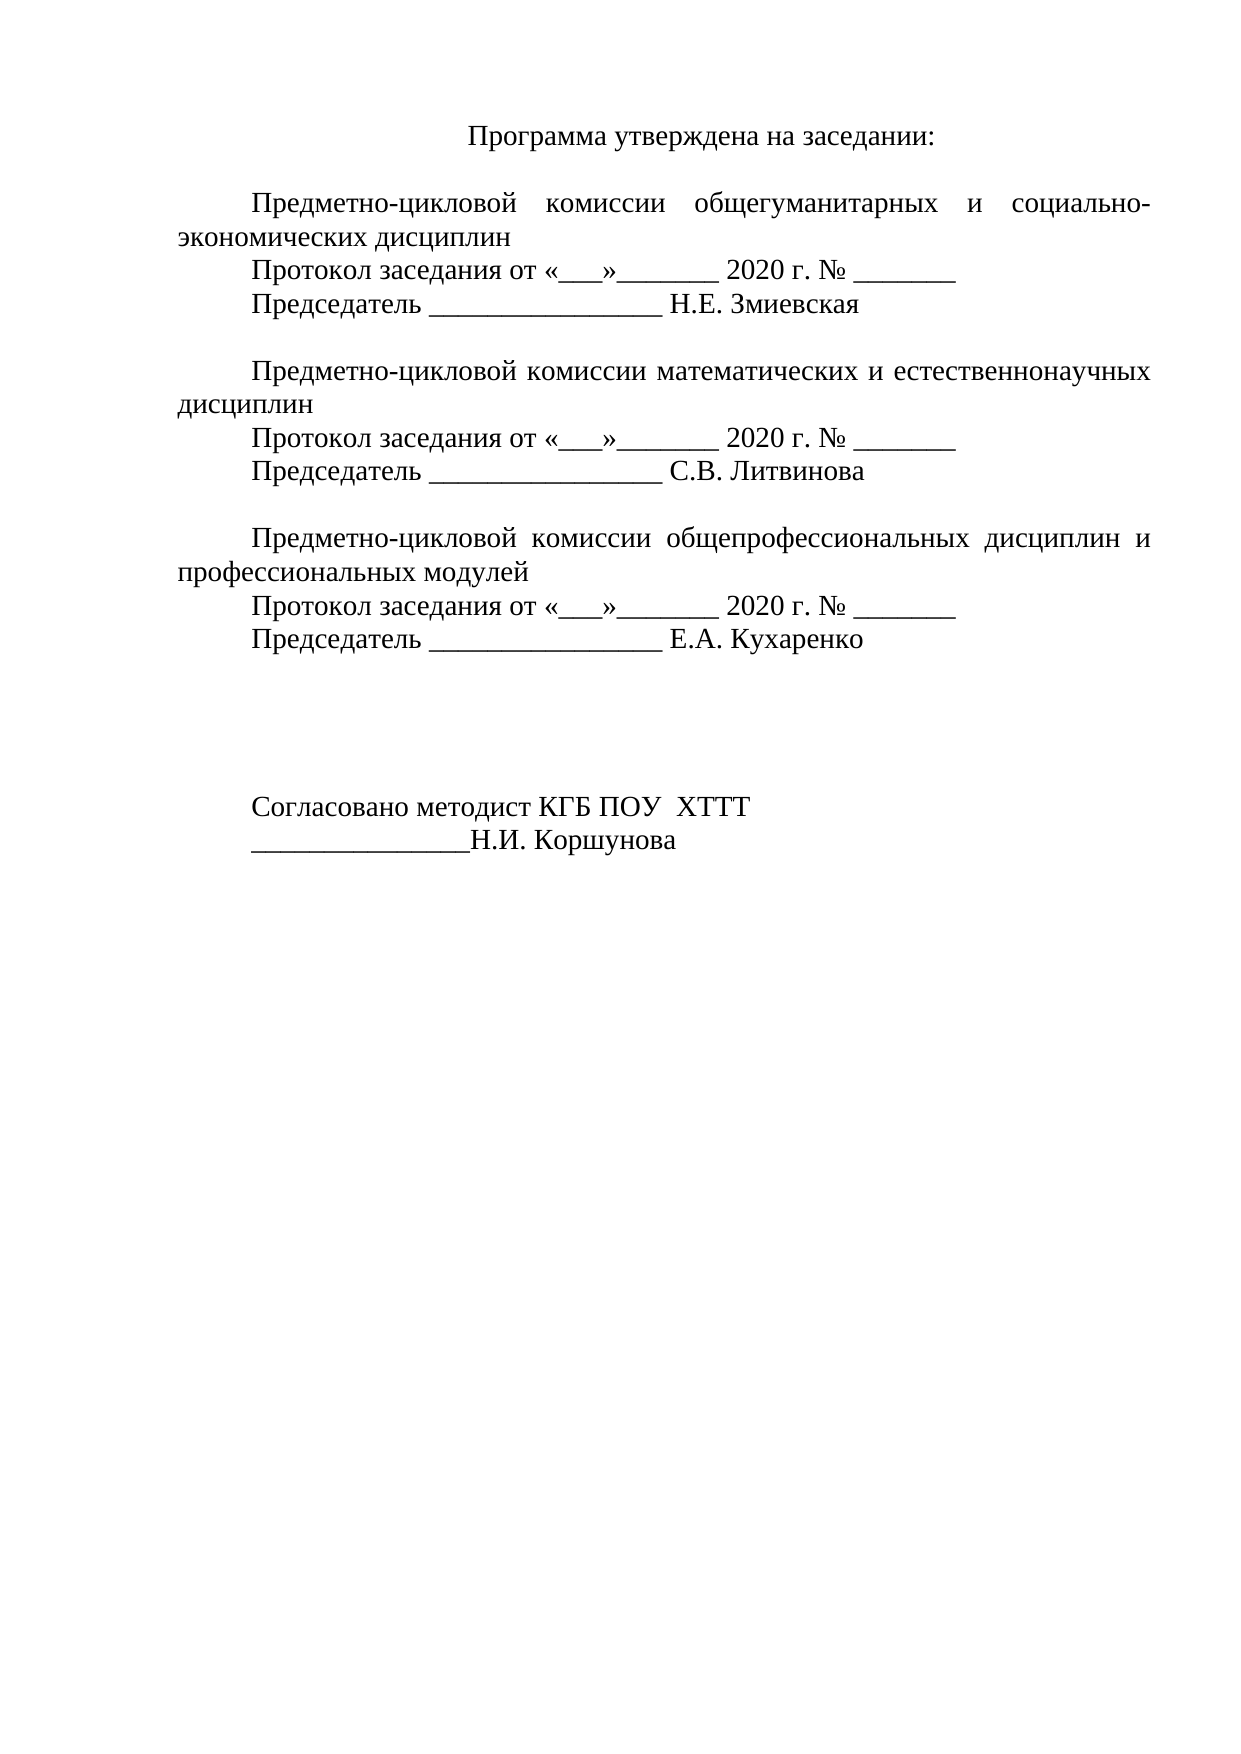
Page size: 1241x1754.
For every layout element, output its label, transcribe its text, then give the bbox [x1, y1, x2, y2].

text Протокол заседания от «___»_______ 2020 г. № _______ [177, 252, 1152, 286]
text Предметно-цикловой комиссии математических и естественнонаучных дисциплин [177, 353, 1152, 420]
text Председатель ________________ С.В. Литвинова [177, 453, 1152, 487]
text Согласовано методист КГБ ПОУ ХТТТ [177, 789, 1152, 822]
text Председатель ________________ Е.А. Кухаренко [177, 621, 1152, 655]
text Протокол заседания от «___»_______ 2020 г. № _______ [177, 420, 1152, 453]
text Председатель ________________ Н.Е. Змиевская [177, 286, 1152, 319]
text Протокол заседания от «___»_______ 2020 г. № _______ [177, 588, 1152, 621]
text Предметно-цикловой комиссии общегуманитарных и социально-экономических дисциплин [177, 185, 1152, 252]
text _______________Н.И. Коршунова [177, 822, 1152, 856]
text Программа утверждена на заседании: [177, 118, 1152, 152]
text Предметно-цикловой комиссии общепрофессиональных дисциплин и профессиональных модулей [177, 521, 1152, 588]
